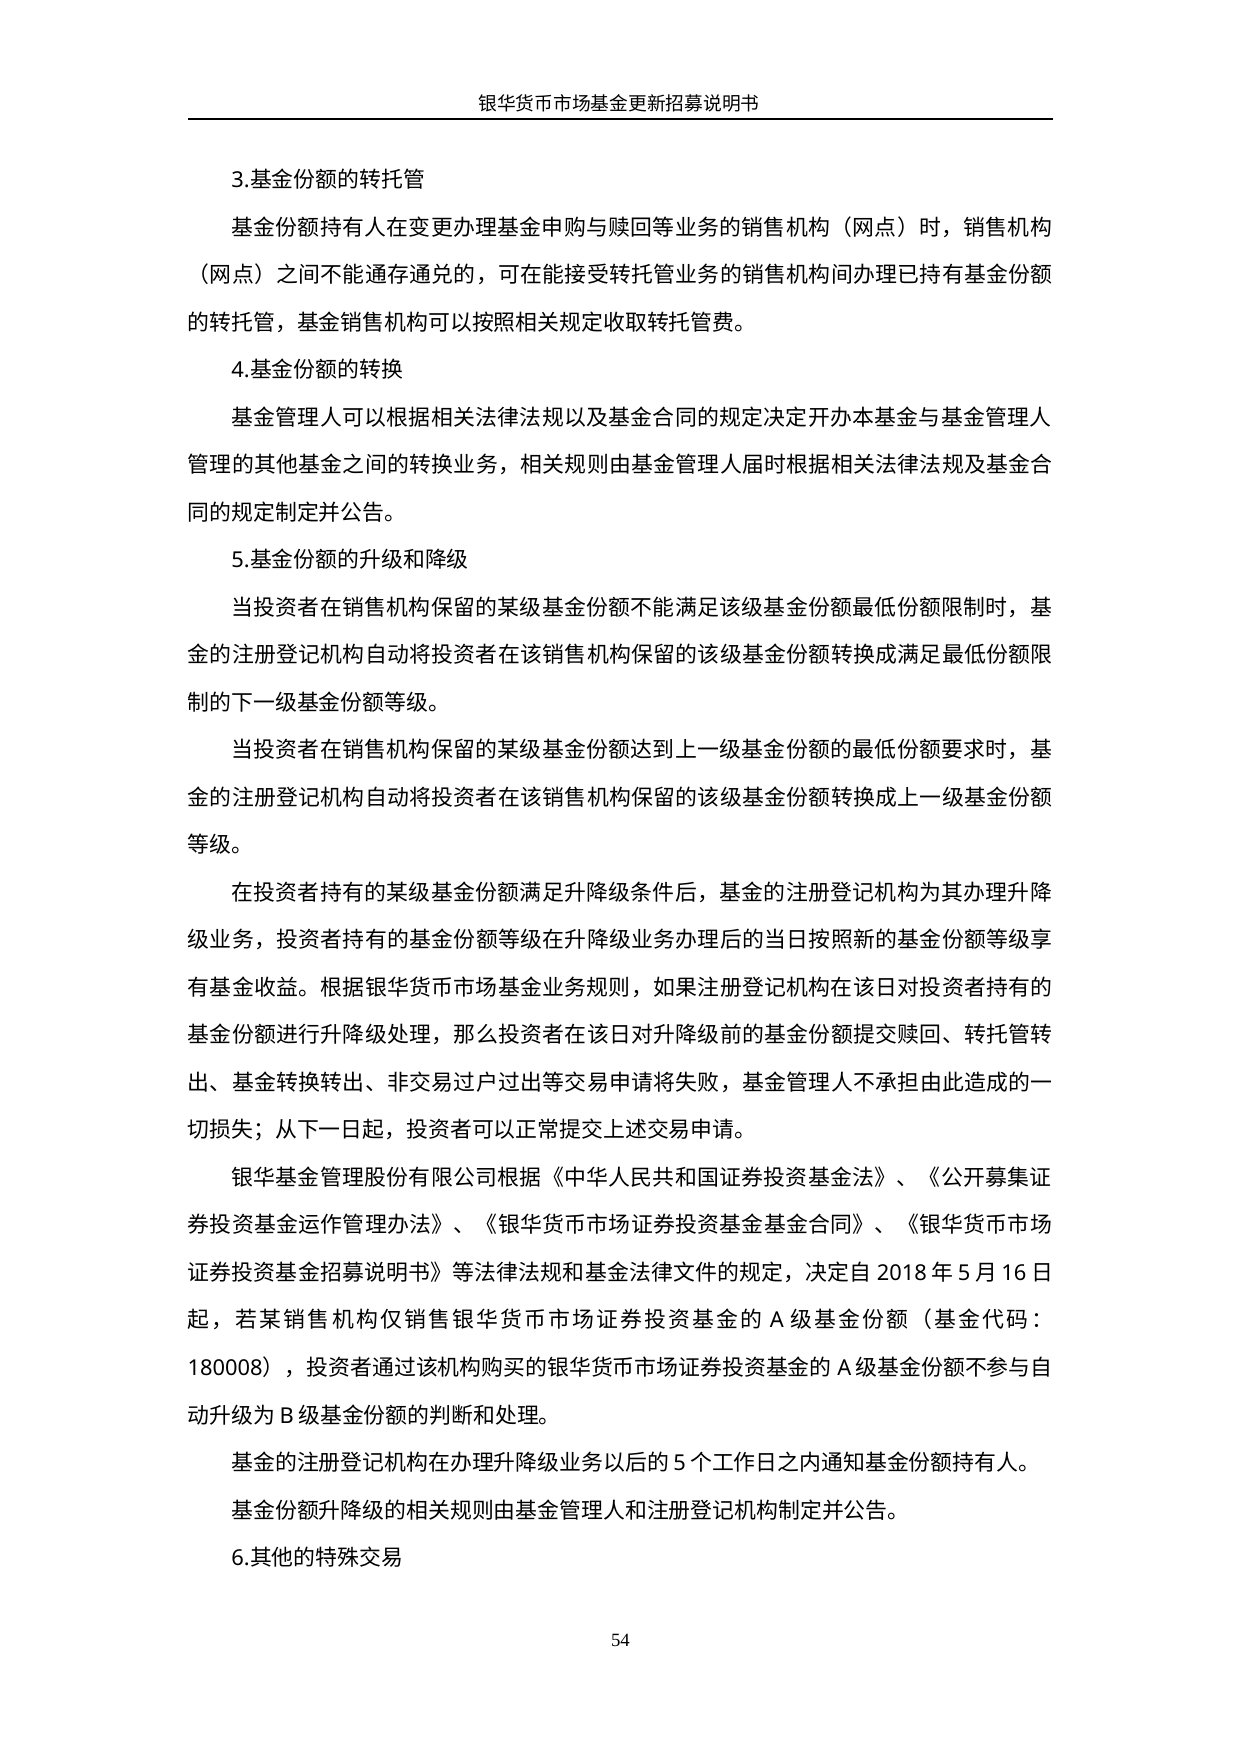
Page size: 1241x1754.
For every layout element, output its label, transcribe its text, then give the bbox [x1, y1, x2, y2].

text 基金管理人可以根据相关法律法规以及基金合同的规定决定开办本基金与基金管理人管理的其他基金之间的转换业务，相关规则由基金管理人届时根据相关法律法规及基金合同的规定制定并公告。 [187, 400, 1053, 526]
text 当投资者在销售机构保留的某级基金份额不能满足该级基金份额最低份额限制时，基金的注册登记机构自动将投资者在该销售机构保留的该级基金份额转换成满足最低份额限制的下一级基金份额等级。 [187, 590, 1053, 716]
text 银华基金管理股份有限公司根据《中华人民共和国证券投资基金法》、《公开募集证券投资基金运作管理办法》、《银华货币市场证券投资基金基金合同》、《银华货币市场证券投资基金招募说明书》等法律法规和基金法律文件的规定，决定自2018年5月16日起，若某销售机构仅销售银华货币市场证券投资基金的A级基金份额（基金代码：180008），投资者通过该机构购买的银华货币市场证券投资基金的A级基金份额不参与自动升级为B级基金份额的判断和处理。 [187, 1160, 1053, 1429]
text 基金的注册登记机构在办理升降级业务以后的5个工作日之内通知基金份额持有人。 [187, 1445, 1053, 1477]
text 5.基金份额的升级和降级 [187, 542, 1053, 574]
text 3.基金份额的转托管 [187, 162, 1053, 194]
text 当投资者在销售机构保留的某级基金份额达到上一级基金份额的最低份额要求时，基金的注册登记机构自动将投资者在该销售机构保留的该级基金份额转换成上一级基金份额等级。 [187, 732, 1053, 859]
text 4.基金份额的转换 [187, 352, 1053, 384]
text 在投资者持有的某级基金份额满足升降级条件后，基金的注册登记机构为其办理升降级业务，投资者持有的基金份额等级在升降级业务办理后的当日按照新的基金份额等级享有基金收益。根据银华货币市场基金业务规则，如果注册登记机构在该日对投资者持有的基金份额进行升降级处理，那么投资者在该日对升降级前的基金份额提交赎回、转托管转出、基金转换转出、非交易过户过出等交易申请将失败，基金管理人不承担由此造成的一切损失；从下一日起，投资者可以正常提交上述交易申请。 [187, 875, 1053, 1144]
text 6.其他的特殊交易 [187, 1540, 1053, 1572]
text 基金份额升降级的相关规则由基金管理人和注册登记机构制定并公告。 [187, 1493, 1053, 1524]
text 基金份额持有人在变更办理基金申购与赎回等业务的销售机构（网点）时，销售机构（网点）之间不能通存通兑的，可在能接受转托管业务的销售机构间办理已持有基金份额的转托管，基金销售机构可以按照相关规定收取转托管费。 [187, 209, 1053, 336]
